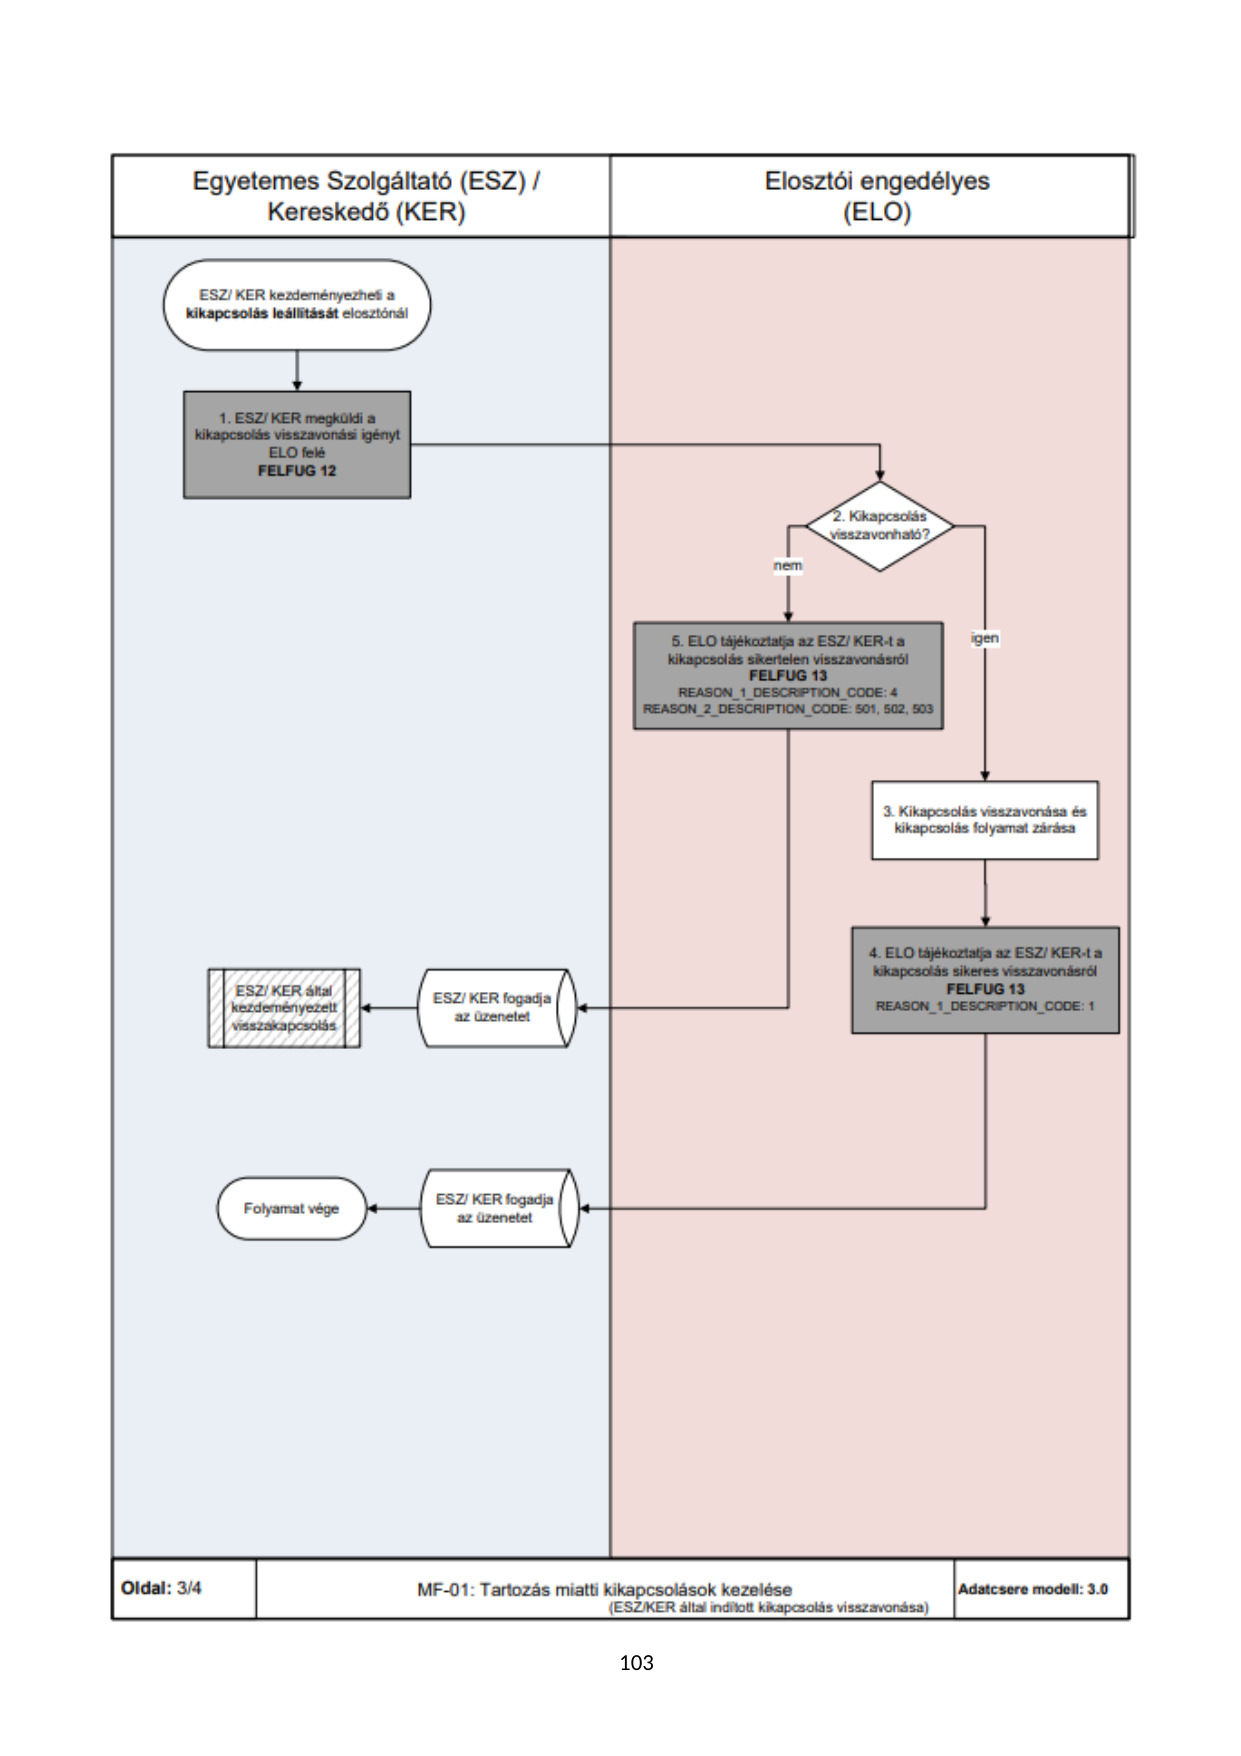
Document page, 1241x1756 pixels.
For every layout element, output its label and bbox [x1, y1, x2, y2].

picture [91, 141, 1144, 1629]
